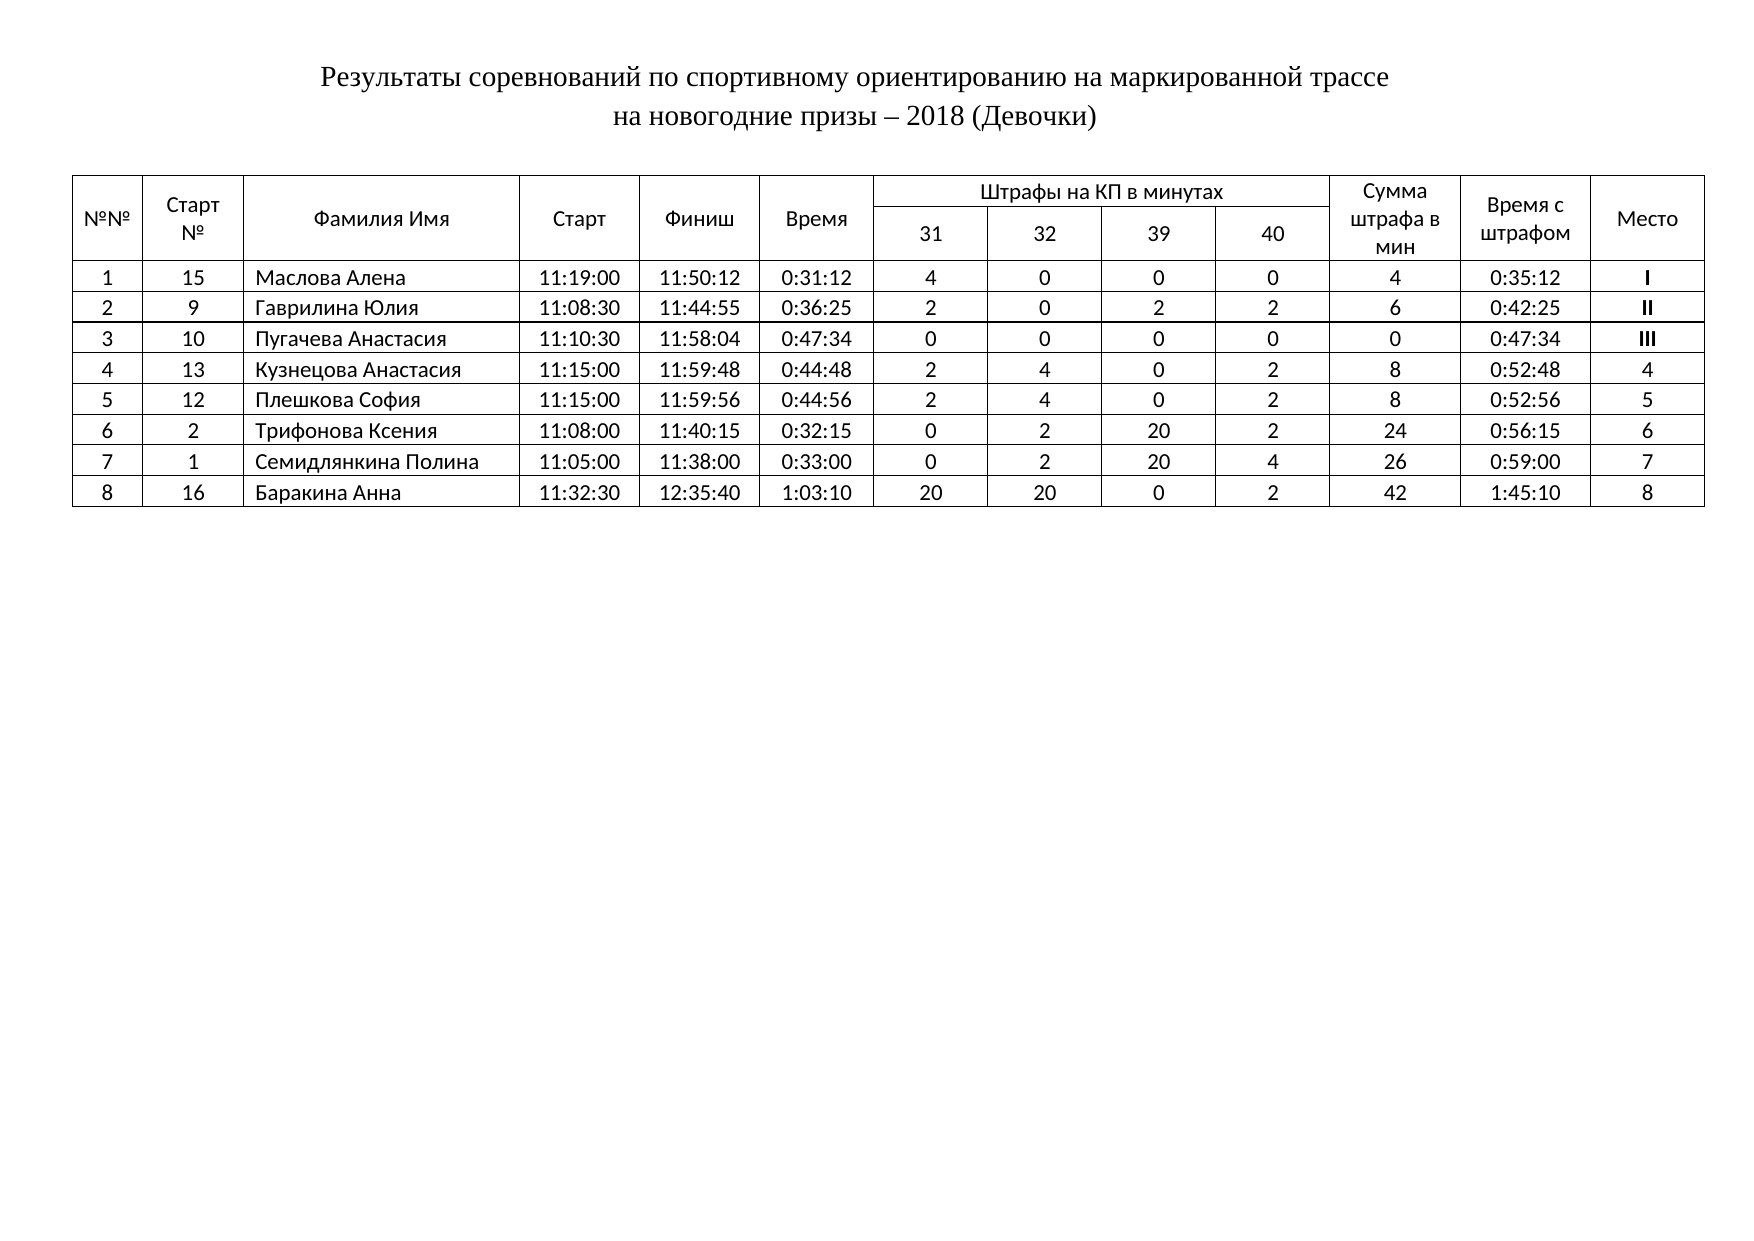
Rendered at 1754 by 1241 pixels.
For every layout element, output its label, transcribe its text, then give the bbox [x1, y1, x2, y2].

table_cell 0:44:56 [760, 384, 873, 413]
table_cell 11:08:00 [520, 415, 639, 444]
table_cell 4 [1330, 261, 1460, 291]
table_cell 6 [1591, 415, 1704, 444]
table_cell 8 [1330, 353, 1460, 383]
table_cell 40 [1216, 207, 1329, 260]
table_cell 11:32:30 [520, 476, 639, 506]
table_cell Кузнецова Анастасия [244, 353, 519, 383]
table_cell 42 [1330, 476, 1460, 506]
table_cell 12 [143, 384, 243, 413]
table_cell 0 [874, 445, 987, 475]
table_cell 13 [143, 353, 243, 383]
table_cell 0 [1102, 476, 1215, 506]
table_cell 1:03:10 [760, 476, 873, 506]
table_header №№ [73, 176, 142, 260]
table_cell 20 [1102, 445, 1215, 475]
table_cell 2 [1216, 353, 1329, 383]
table_header Время с штрафом [1461, 176, 1590, 260]
table_cell 9 [143, 292, 243, 321]
table_cell 0:59:00 [1461, 445, 1590, 475]
table_cell 3 [73, 323, 142, 352]
table_cell 2 [874, 384, 987, 413]
table_cell 8 [73, 476, 142, 506]
table_cell II [1591, 292, 1704, 321]
table_cell 11:15:00 [520, 353, 639, 383]
table_cell 0:52:48 [1461, 353, 1590, 383]
table_cell 0 [874, 415, 987, 444]
table_cell 2 [143, 415, 243, 444]
table_cell 0 [988, 292, 1101, 321]
table_cell 6 [73, 415, 142, 444]
table_cell 1:45:10 [1461, 476, 1590, 506]
table_cell 7 [73, 445, 142, 475]
table_cell 4 [988, 384, 1101, 413]
table_cell 0:56:15 [1461, 415, 1590, 444]
table_cell 0 [1102, 261, 1215, 291]
table_cell 26 [1330, 445, 1460, 475]
table_cell 4 [988, 353, 1101, 383]
text Результаты соревнований по спортивному ориентированию на маркированной трассе [74, 59, 1636, 93]
table_cell Баракина Анна [244, 476, 519, 506]
table_cell Плешкова София [244, 384, 519, 413]
table_cell 16 [143, 476, 243, 506]
text на новогодние призы – 2018 (Девочки) [74, 98, 1636, 131]
table_cell 11:44:55 [640, 292, 759, 321]
table_cell Гаврилина Юлия [244, 292, 519, 321]
table_header Старт [520, 176, 639, 260]
table_cell 2 [1216, 384, 1329, 413]
table_cell 11:40:15 [640, 415, 759, 444]
table_cell 11:50:12 [640, 261, 759, 291]
table_cell 0:36:25 [760, 292, 873, 321]
table_header Старт № [143, 176, 243, 260]
table_cell 39 [1102, 207, 1215, 260]
table_cell 0:44:48 [760, 353, 873, 383]
table_cell 2 [1102, 292, 1215, 321]
table_cell 5 [73, 384, 142, 413]
table_cell 0 [1102, 384, 1215, 413]
table_cell 0:32:15 [760, 415, 873, 444]
table_cell 0:47:34 [760, 323, 873, 352]
table_cell 0:33:00 [760, 445, 873, 475]
table_cell Семидлянкина Полина [244, 445, 519, 475]
table_cell 2 [1216, 476, 1329, 506]
table_cell 11:15:00 [520, 384, 639, 413]
table_cell 0 [1102, 353, 1215, 383]
table_cell 4 [874, 261, 987, 291]
table_cell 6 [1330, 292, 1460, 321]
table_cell Трифонова Ксения [244, 415, 519, 444]
table_header Фамилия Имя [244, 176, 519, 260]
table_cell III [1591, 323, 1704, 352]
table_cell 2 [874, 353, 987, 383]
table_cell 4 [1216, 445, 1329, 475]
table_cell Маслова Алена [244, 261, 519, 291]
table_cell 0:42:25 [1461, 292, 1590, 321]
table_cell 0 [988, 261, 1101, 291]
table_cell 0 [1330, 323, 1460, 352]
table_cell 20 [1102, 415, 1215, 444]
table_cell 11:08:30 [520, 292, 639, 321]
table_cell 11:59:56 [640, 384, 759, 413]
table_cell 32 [988, 207, 1101, 260]
table_cell 2 [1216, 415, 1329, 444]
table_cell 15 [143, 261, 243, 291]
table_cell 2 [73, 292, 142, 321]
table_cell 1 [73, 261, 142, 291]
table_cell 10 [143, 323, 243, 352]
table_cell 1 [143, 445, 243, 475]
table_cell 31 [874, 207, 987, 260]
table_cell 8 [1330, 384, 1460, 413]
table_cell 2 [1216, 292, 1329, 321]
table_cell 11:05:00 [520, 445, 639, 475]
table_cell 0:35:12 [1461, 261, 1590, 291]
table_cell 11:58:04 [640, 323, 759, 352]
table_cell 20 [874, 476, 987, 506]
table_cell 11:59:48 [640, 353, 759, 383]
table_header Место [1591, 176, 1704, 260]
table_cell 7 [1591, 445, 1704, 475]
table_header Финиш [640, 176, 759, 260]
table_cell 24 [1330, 415, 1460, 444]
table_cell 4 [73, 353, 142, 383]
table_cell 2 [988, 445, 1101, 475]
table_cell 4 [1591, 353, 1704, 383]
table_header Сумма штрафа в мин [1330, 176, 1460, 260]
table_cell 20 [988, 476, 1101, 506]
table_cell 0 [988, 323, 1101, 352]
table_cell 0:52:56 [1461, 384, 1590, 413]
table_cell Пугачева Анастасия [244, 323, 519, 352]
table_cell 11:19:00 [520, 261, 639, 291]
table_cell 11:38:00 [640, 445, 759, 475]
table_cell 12:35:40 [640, 476, 759, 506]
table_cell I [1591, 261, 1704, 291]
table_cell 2 [874, 292, 987, 321]
table_cell 0 [1102, 323, 1215, 352]
table_header Штрафы на КП в минутах [874, 176, 1329, 206]
table_cell 0 [1216, 323, 1329, 352]
table_cell 8 [1591, 476, 1704, 506]
table_cell 0:31:12 [760, 261, 873, 291]
table_cell 11:10:30 [520, 323, 639, 352]
table_cell 2 [988, 415, 1101, 444]
table_cell 0:47:34 [1461, 323, 1590, 352]
table_header Время [760, 176, 873, 260]
table_cell 0 [874, 323, 987, 352]
table_cell 5 [1591, 384, 1704, 413]
table_cell 0 [1216, 261, 1329, 291]
